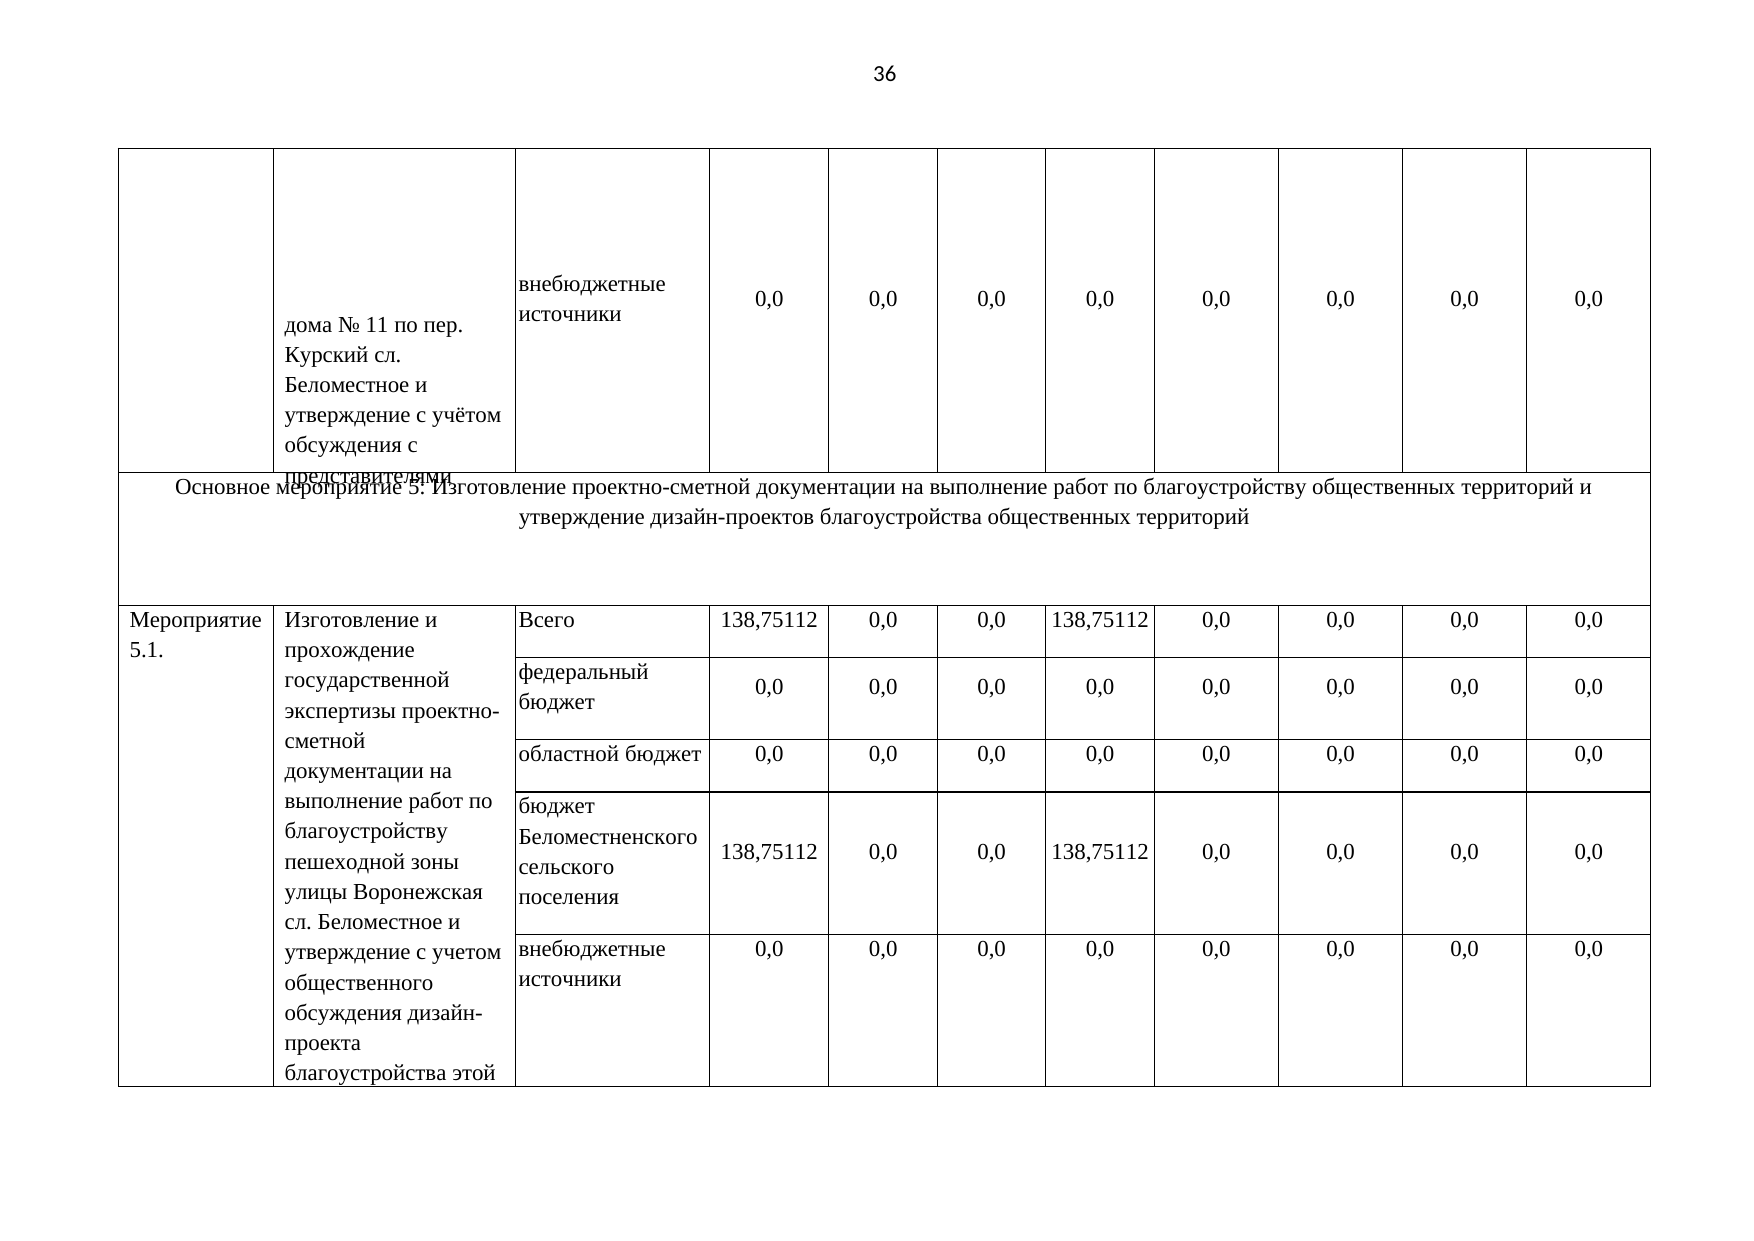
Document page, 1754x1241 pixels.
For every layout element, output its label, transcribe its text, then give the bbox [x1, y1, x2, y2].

table_cell 0,0 [710, 658, 828, 739]
table_cell областной бюджет [516, 740, 709, 791]
table_cell 0,0 [1279, 740, 1402, 791]
table_cell Мероприятие 5.1. [119, 606, 273, 1086]
table_cell 0,0 [710, 149, 828, 472]
table_cell 0,0 [1403, 658, 1526, 739]
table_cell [516, 935, 709, 1086]
table_cell Изготовление и прохождение государственной экспертизы проектно-сметной документации на выполнение работ по благоустройству пешеходной зоны улицы Воронежская сл. Беломестное и утверждение с учетом общественного обсуждения дизайн-проекта благоустройства этой общественной территории Изготовление и прохождение государственной экспертизы проектно-сметной документации на выполнение работ по благоустройству пешеходной зоны ул. Воронежская сл. Беломестное (дополнительные работы) и утверждение с учетом общественного обсуждения дизайн-проекта благоустройства этой общественной территории Изготовление и прохождение государственной экспертизы проектно-сметной документации на выполнение работ по благоустройству пешеходной зоны ул. Воронежская сл. Беломестное (2 этап) и утверждение с учетом общественного обсуждения дизайн-проекта благоустройства этой общественной территории [274, 606, 515, 1086]
table_cell 0,0 [1279, 793, 1402, 934]
table_cell 0,0 [1155, 149, 1278, 472]
table_cell 0,0 [938, 658, 1045, 739]
table_cell 0,0 [1527, 658, 1650, 739]
table_cell 0,0 [1046, 149, 1154, 472]
table_cell 0,0 [1155, 935, 1278, 1086]
table_cell 0,0 [1403, 149, 1526, 472]
table_cell 0,0 [1527, 606, 1650, 657]
table_cell 0,0 [938, 606, 1045, 657]
table_cell 0,0 [938, 149, 1045, 472]
table_cell 0,0 [1046, 740, 1154, 791]
table_cell 0,0 [1527, 149, 1650, 472]
table_cell 0,0 [1279, 149, 1402, 472]
table_cell 138,75112 [710, 606, 828, 657]
table_cell 0,0 [1527, 935, 1650, 1086]
table_cell 0,0 [1279, 658, 1402, 739]
table_cell 0,0 [829, 149, 937, 472]
table_cell 0,0 [1155, 793, 1278, 934]
table_cell 138,75112 [1046, 793, 1154, 934]
table_cell 0,0 [1279, 606, 1402, 657]
table_cell бюджет Беломестненского сельского поселения [516, 793, 709, 934]
table_cell 0,0 [1403, 740, 1526, 791]
table_cell 0,0 [829, 606, 937, 657]
table_cell 138,75112 [1046, 606, 1154, 657]
table_cell 0,0 [1403, 935, 1526, 1086]
table_cell 0,0 [1046, 658, 1154, 739]
table_cell 0,0 [829, 935, 937, 1086]
table_cell 0,0 [1155, 740, 1278, 791]
table_cell 0,0 [1403, 793, 1526, 934]
table_cell 0,0 [938, 740, 1045, 791]
table_cell 0,0 [829, 740, 937, 791]
table_cell 0,0 [1279, 935, 1402, 1086]
table_cell 0,0 [1527, 793, 1650, 934]
table_cell 0,0 [1155, 658, 1278, 739]
table_cell 0,0 [1155, 606, 1278, 657]
table_cell 0,0 [1046, 935, 1154, 1086]
table_cell 0,0 [829, 793, 937, 934]
table_cell 138,75112 [710, 793, 828, 934]
table_cell федеральный бюджет [516, 658, 709, 739]
table_cell 0,0 [710, 935, 828, 1086]
table_cell внебюджетные источники [516, 149, 709, 472]
table_cell 0,0 [1527, 740, 1650, 791]
table_cell 0,0 [710, 740, 828, 791]
table_cell 0,0 [1403, 606, 1526, 657]
table_cell Основное мероприятие 5: Изготовление проектно-сметной документации на выполнение работ по благоустройству общественных территорий и утверждение дизайн-проектов благоустройства общественных территорий [119, 473, 1650, 605]
table_cell 0,0 [829, 658, 937, 739]
table_cell 0,0 [938, 793, 1045, 934]
table_cell Всего [516, 606, 709, 657]
table_cell 0,0 [938, 935, 1045, 1086]
